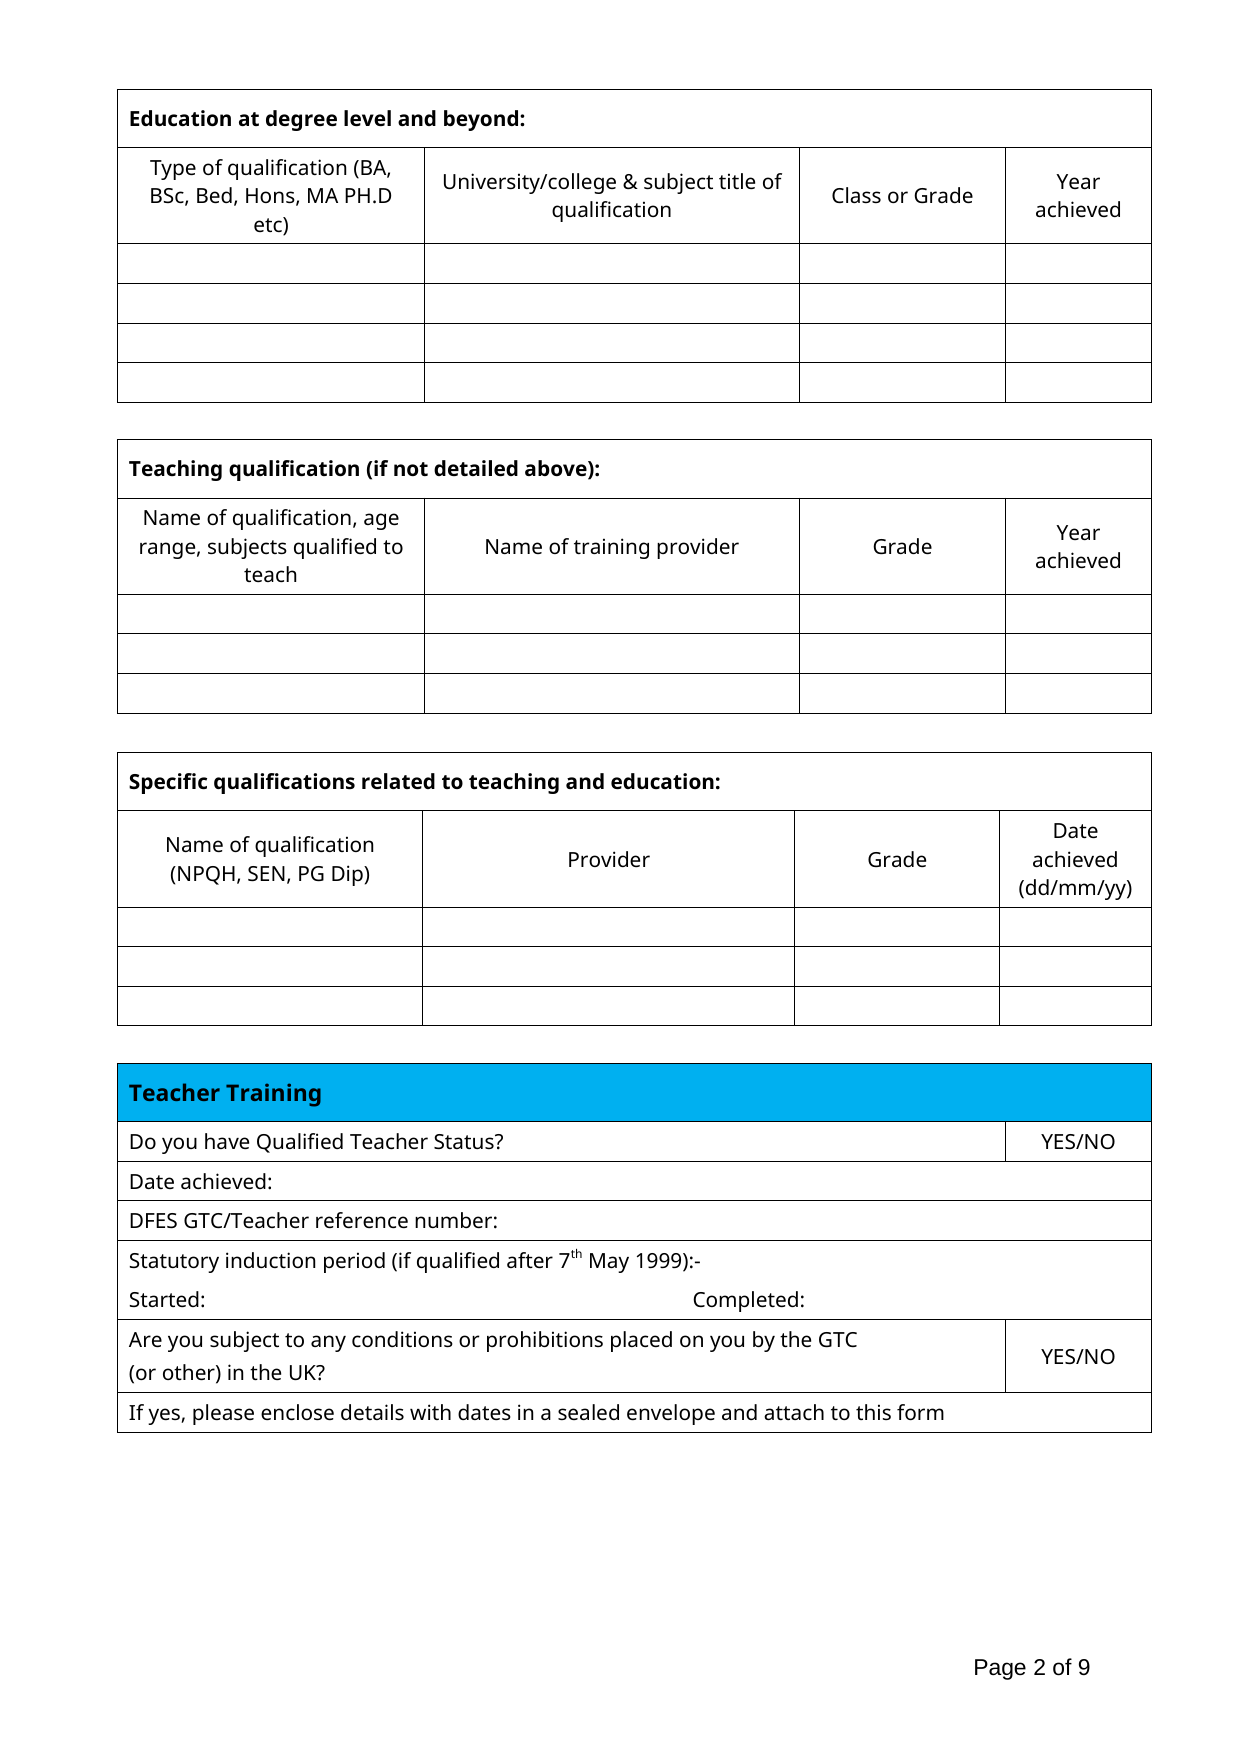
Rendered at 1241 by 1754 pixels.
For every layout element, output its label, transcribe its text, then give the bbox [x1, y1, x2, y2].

table_cell YES/NO [1006, 1320, 1151, 1392]
table_cell [1000, 947, 1151, 986]
table_cell [118, 324, 424, 362]
table_cell [118, 634, 424, 673]
table_cell [425, 634, 799, 673]
table_cell [425, 284, 799, 322]
table_cell [1000, 908, 1151, 946]
table_cell [800, 284, 1005, 322]
table_cell [423, 947, 794, 986]
table_cell DFES GTC/Teacher reference number: [118, 1201, 1151, 1240]
table_cell [1006, 634, 1151, 673]
table_cell Grade [795, 811, 999, 907]
table_cell [1006, 363, 1151, 402]
table_cell University/college & subject title of qualification [425, 148, 799, 243]
table_cell [425, 674, 799, 712]
table_cell [800, 634, 1005, 673]
table_cell [423, 908, 794, 946]
table_cell [1000, 987, 1151, 1025]
table_cell [425, 363, 799, 402]
table_cell Date achieved: [118, 1162, 1151, 1200]
table_cell [118, 595, 424, 633]
table_header Teacher Training [118, 1064, 1151, 1121]
table_cell [118, 908, 422, 946]
table_cell Name of qualification, age range, subjects qualified to teach [118, 499, 424, 594]
table_cell [118, 987, 422, 1025]
table_cell If yes, please enclose details with dates in a sealed envelope and attach to this form [118, 1393, 1151, 1432]
table_cell Year achieved [1006, 499, 1151, 594]
table_cell Completed: [681, 1280, 1151, 1319]
table_cell Started: [118, 1280, 681, 1319]
table_cell [425, 595, 799, 633]
table_header Specific qualifications related to teaching and education: [118, 753, 1151, 810]
table_cell Grade [800, 499, 1005, 594]
table_cell [425, 324, 799, 362]
table_cell Type of qualification (BA, BSc, Bed, Hons, MA PH.D etc) [118, 148, 424, 243]
table_cell [1006, 674, 1151, 712]
table_cell [423, 987, 794, 1025]
table_cell Provider [423, 811, 794, 907]
table_cell [800, 595, 1005, 633]
table_cell [1006, 595, 1151, 633]
table_cell [118, 244, 424, 283]
table_cell [1006, 324, 1151, 362]
table_cell Class or Grade [800, 148, 1005, 243]
table_cell [800, 674, 1005, 712]
table_cell Statutory induction period (if qualified after 7th May 1999):- [118, 1241, 1151, 1279]
table_cell [795, 947, 999, 986]
table_cell [795, 987, 999, 1025]
table_cell [118, 363, 424, 402]
table_cell [800, 324, 1005, 362]
table_cell [800, 363, 1005, 402]
table_cell [118, 674, 424, 712]
table_cell [1006, 284, 1151, 322]
table_cell Date achieved (dd/mm/yy) [1000, 811, 1151, 907]
table_cell [425, 244, 799, 283]
table_cell [118, 284, 424, 322]
table_cell YES/NO [1006, 1122, 1151, 1161]
table_cell Are you subject to any conditions or prohibitions placed on you by the GTC (or other) in the UK? [118, 1320, 1005, 1392]
table_cell Name of training provider [425, 499, 799, 594]
table_cell [795, 908, 999, 946]
table_cell Year achieved [1006, 148, 1151, 243]
table_cell Do you have Qualified Teacher Status? [118, 1122, 1005, 1161]
table_header Education at degree level and beyond: [118, 90, 1151, 147]
table_cell [118, 947, 422, 986]
table_cell Name of qualification (NPQH, SEN, PG Dip) [118, 811, 422, 907]
table_header Teaching qualification (if not detailed above): [118, 440, 1151, 497]
table_cell [1006, 244, 1151, 283]
table_cell [800, 244, 1005, 283]
